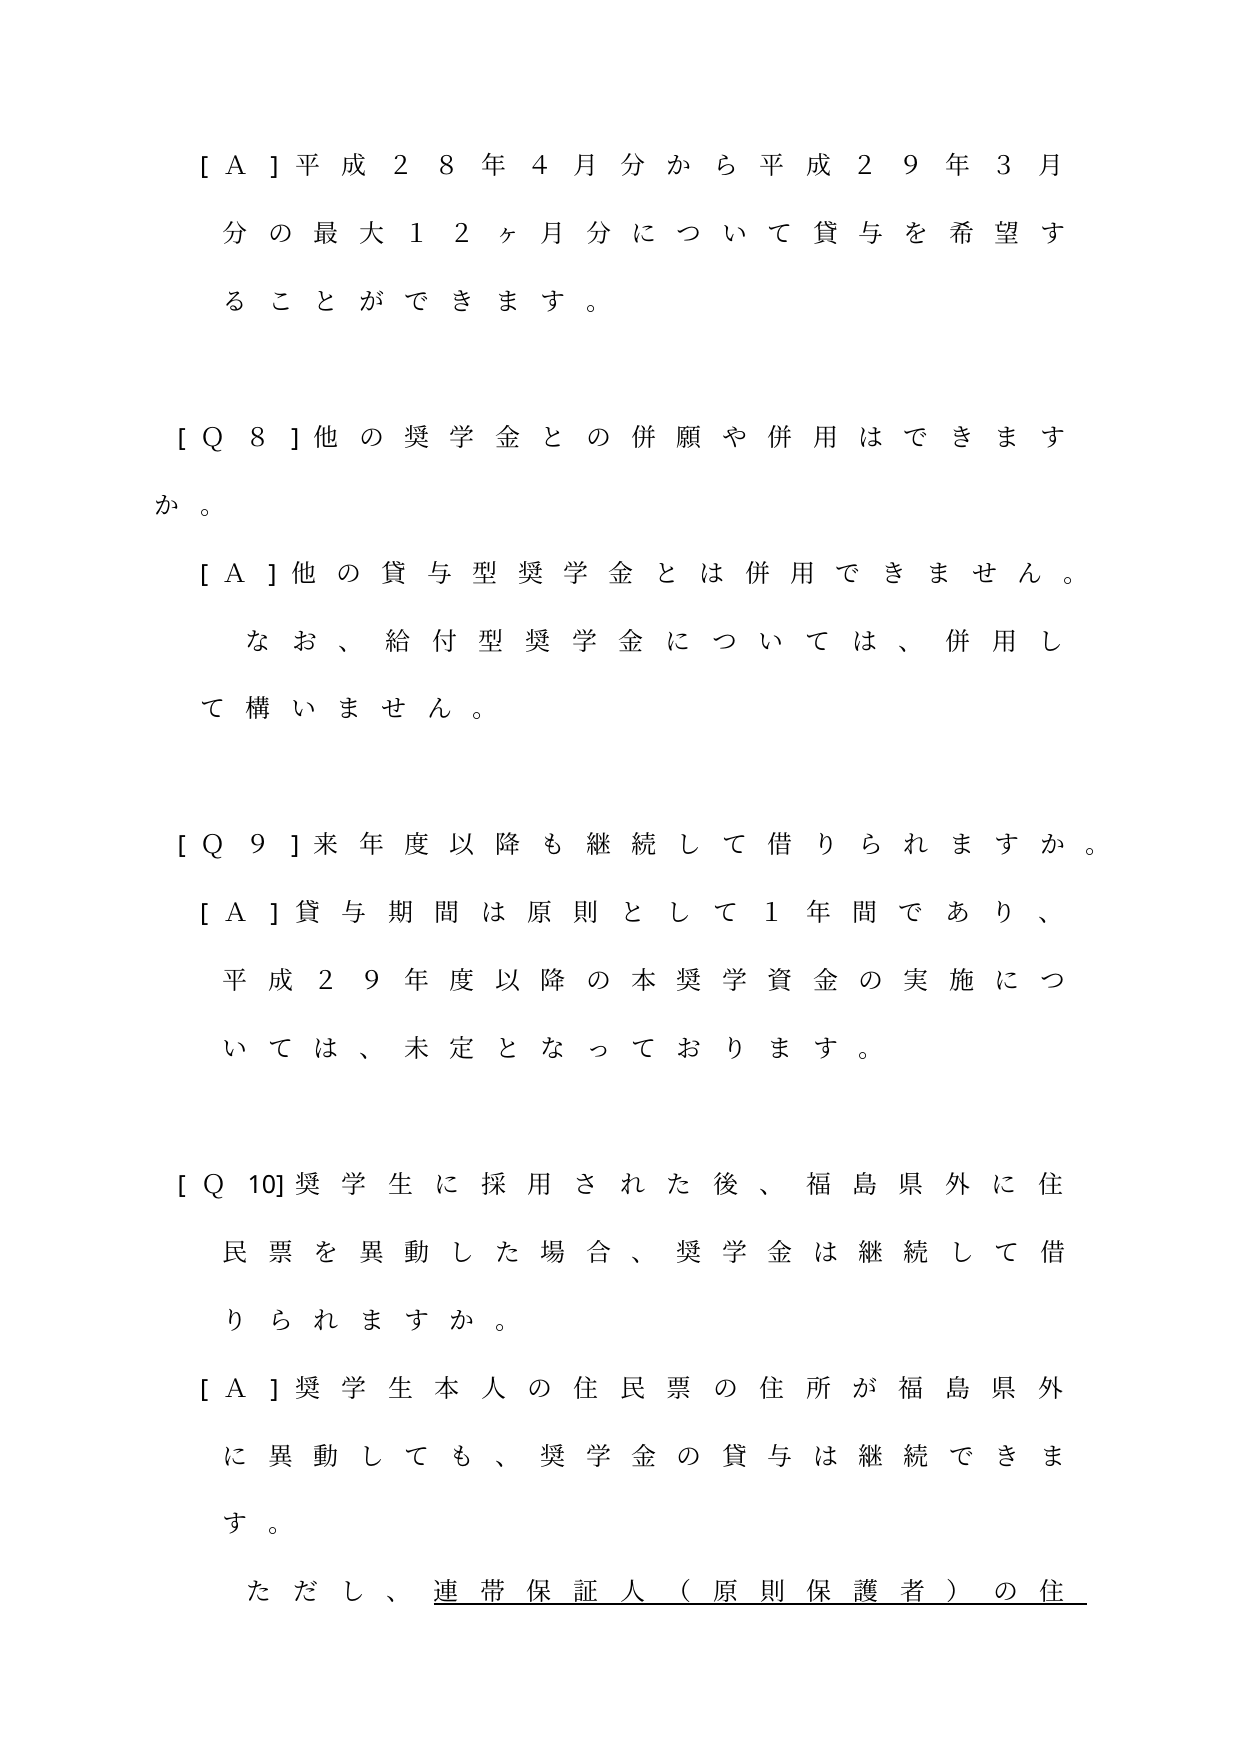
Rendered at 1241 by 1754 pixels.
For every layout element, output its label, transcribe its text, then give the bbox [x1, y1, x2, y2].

text [Ａ] 貸与期間は原則として１年間であり、平成２９年度以降の本奨学資金の実施については、未定となっております。 [200, 877, 1086, 1081]
text なお、給付型奨学金については、併用して構いません。 [200, 605, 1086, 741]
text [Ａ] 平成２８年４月分から平成２９年３月分の最大１２ヶ月分について貸与を希望することができます。 [200, 130, 1086, 334]
text [Ａ] 奨学生本人の住民票の住所が福島県外に異動しても、奨学金の貸与は継続できます。 [200, 1352, 1086, 1556]
text [Ａ] 他の貸与型奨学金とは併用できません。 [200, 537, 1086, 605]
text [200, 1556, 1086, 1624]
text [Ｑ10] 奨学生に採用された後、福島県外に住民票を異動した場合、奨学金は継続して借りられますか。 [177, 1149, 1086, 1352]
text [Ｑ８] 他の奨学金との併願や併用はできますか。 [154, 402, 1086, 537]
text [Ｑ９] 来年度以降も継続して借りられますか。 [154, 809, 1086, 877]
